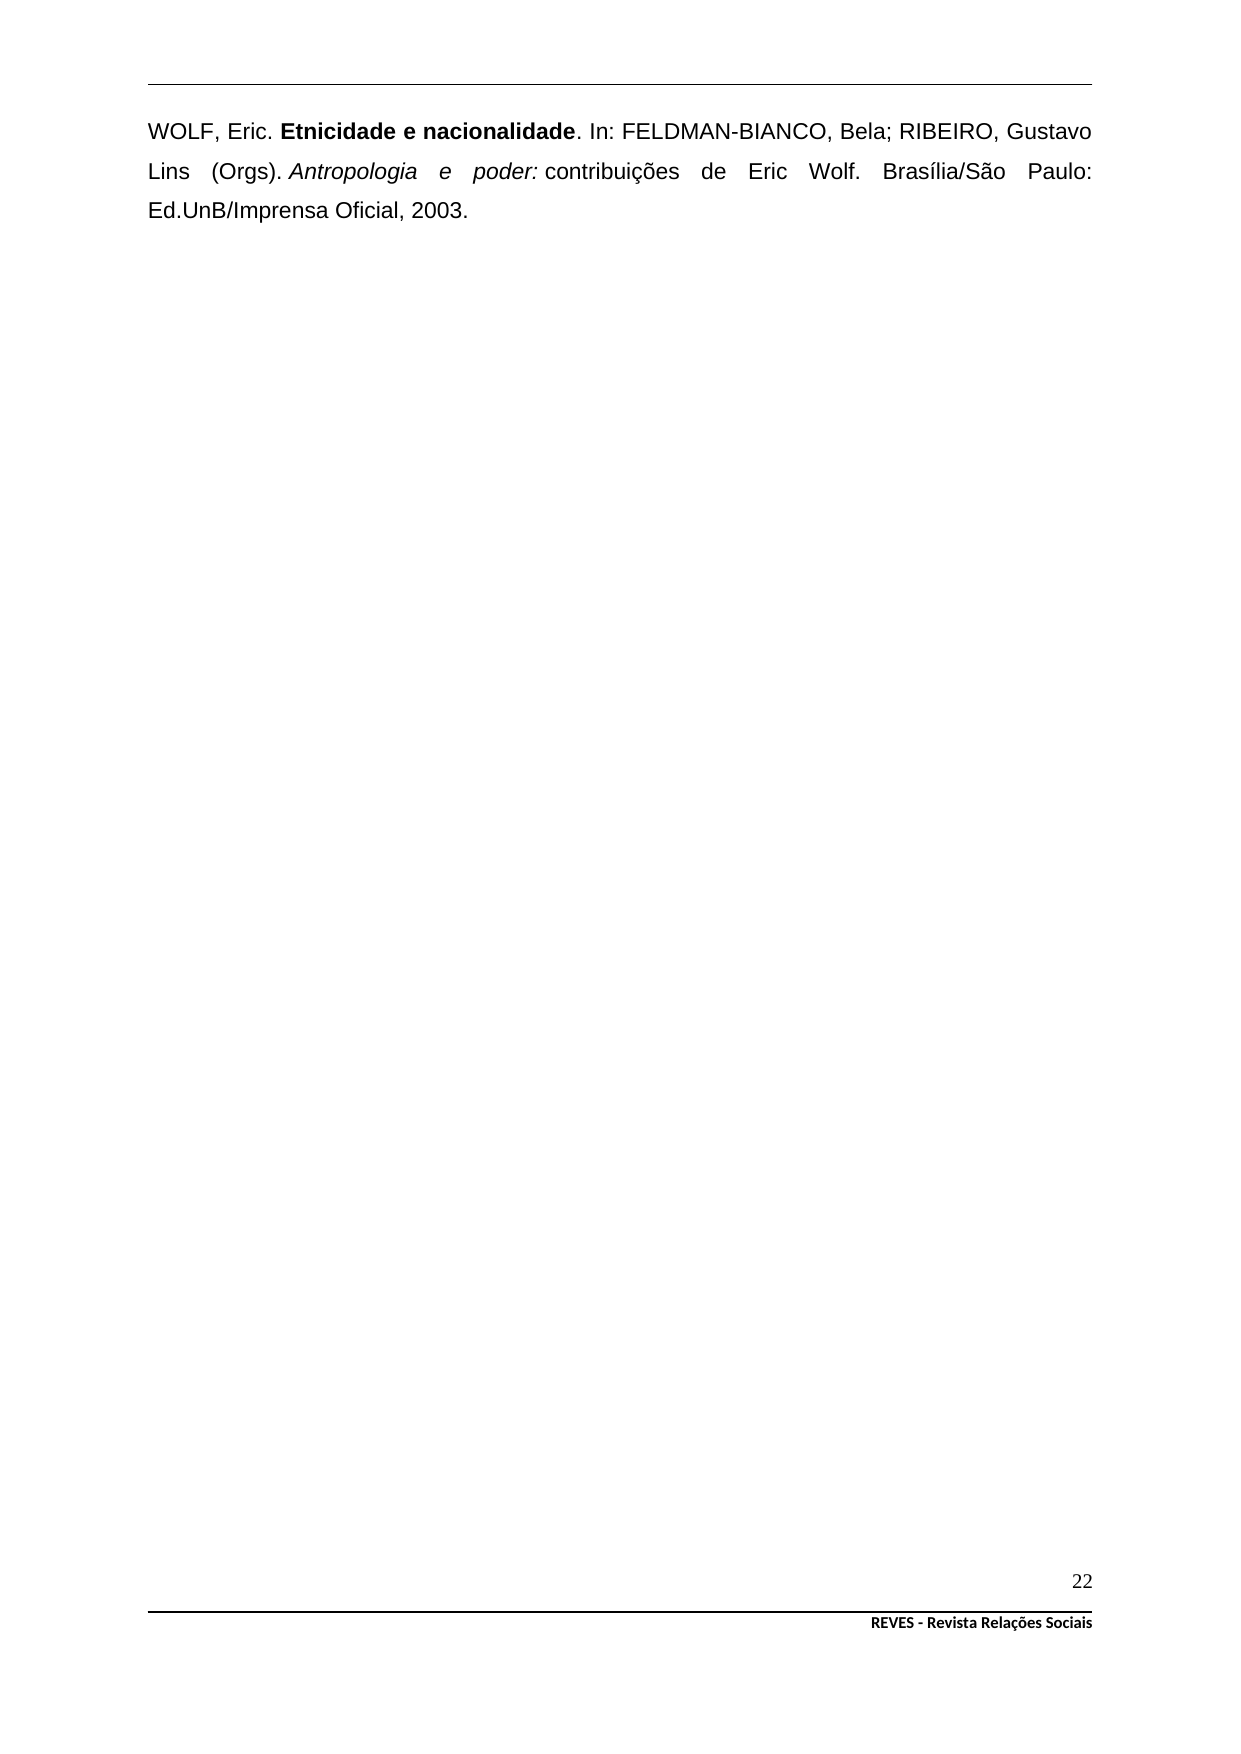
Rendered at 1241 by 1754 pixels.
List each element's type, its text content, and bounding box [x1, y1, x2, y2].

text WOLF, Eric. Etnicidade e nacionalidade. In: FELDMAN-BIANCO, Bela; RIBEIRO, Gustavo Lins (Orgs). Antropologia e poder: contribuições de Eric Wolf. Brasília/São Paulo: Ed.UnB/Imprensa Oficial, 2003. [148, 118, 1092, 223]
